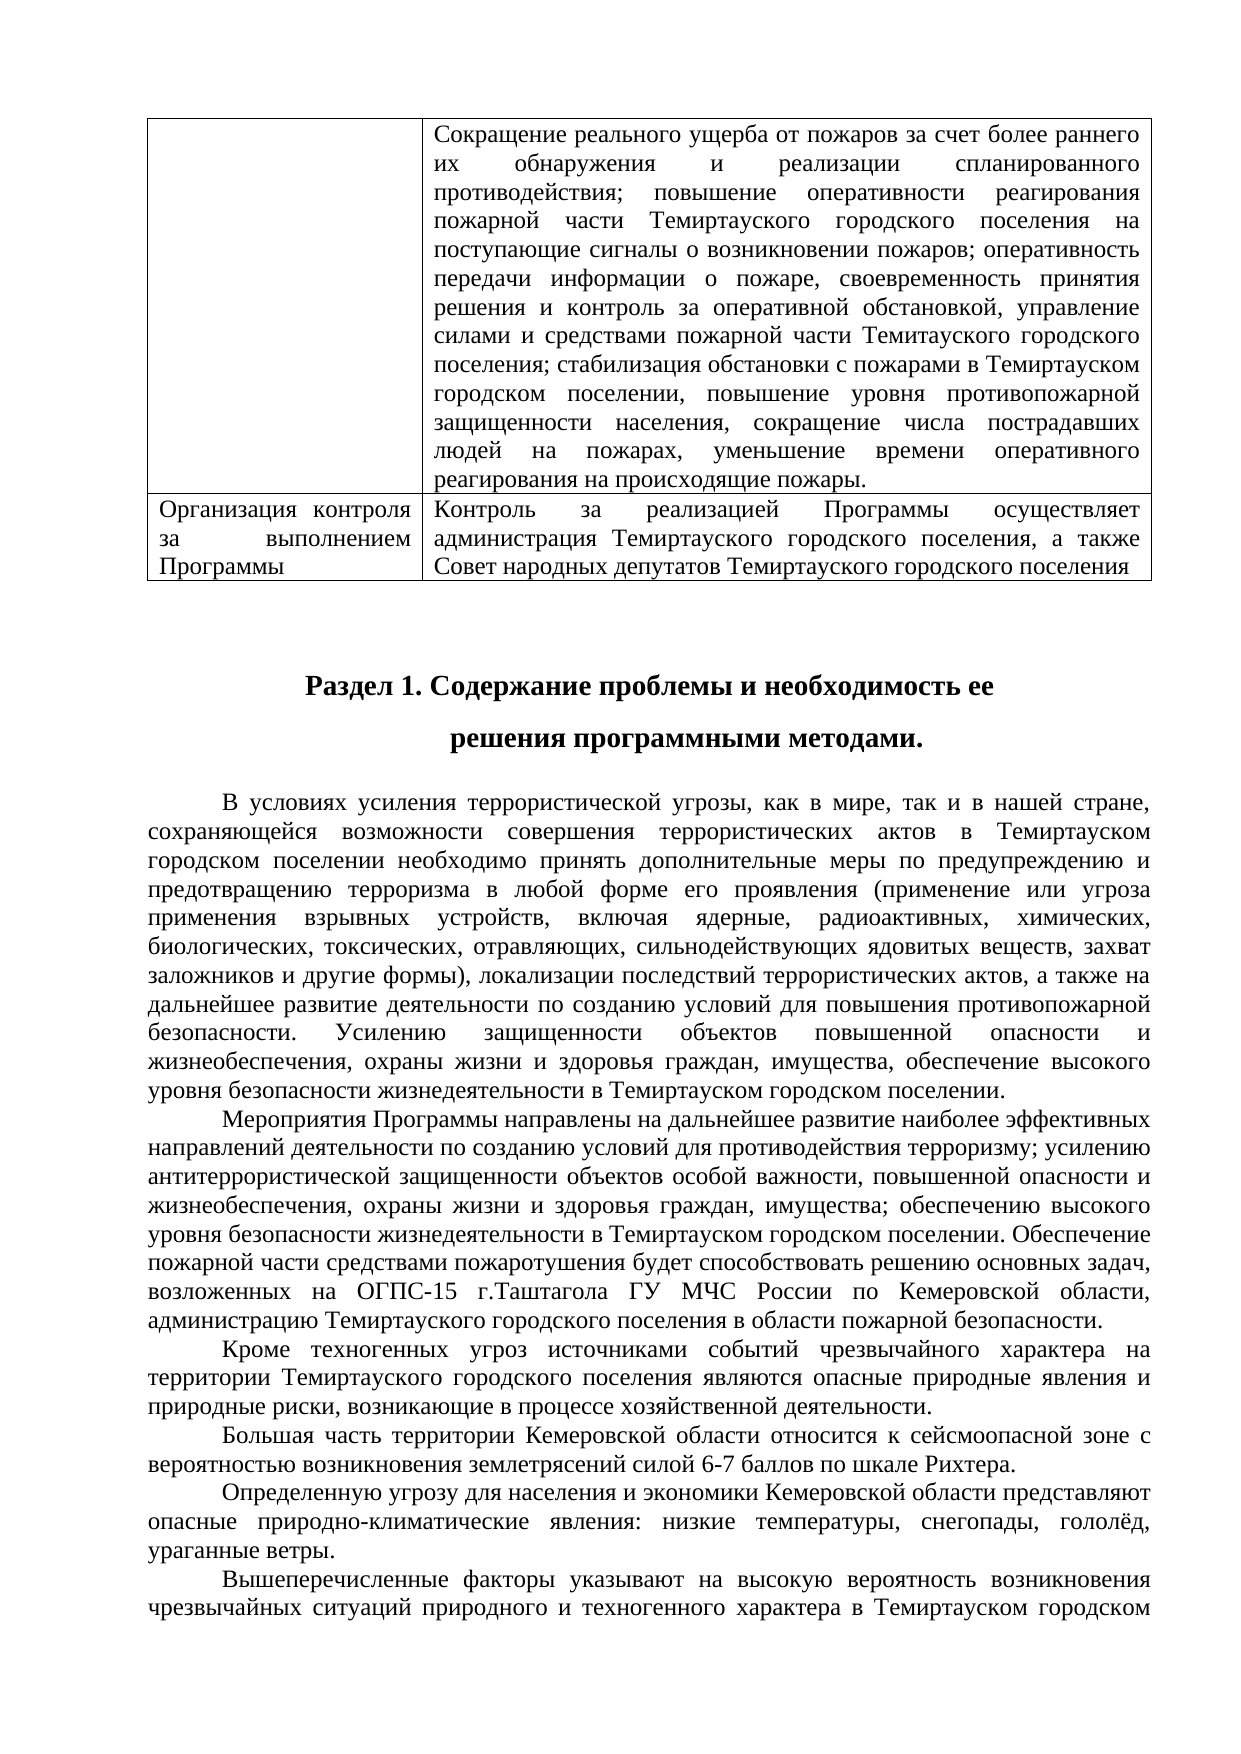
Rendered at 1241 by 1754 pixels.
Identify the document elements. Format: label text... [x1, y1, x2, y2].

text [148, 1564, 1152, 1621]
text Мероприятия Программы направлены на дальнейшее развитие наиболее эффективных направлений деятельности по созданию условий для противодействия терроризму; усилению антитеррористической защищенности объектов особой важности, повышенной опасности и жизнеобеспечения, охраны жизни и здоровья граждан, имущества; обеспечению высокого уровня безопасности жизнедеятельности в Темиртауском городском поселении. Обеспечение пожарной части средствами пожаротушения будет способствовать решению основных задач, возложенных на ОГПС-15 г.Таштагола ГУ МЧС России по Кемеровской области, администрацию Темиртауского городского поселения в области пожарной безопасности. [148, 1104, 1152, 1334]
text Определенную угрозу для населения и экономики Кемеровской области представляют опасные природно-климатические явления: низкие температуры, снегопады, гололёд, ураганные ветры. [148, 1477, 1152, 1564]
text В условиях усиления террористической угрозы, как в мире, так и в нашей стране, сохраняющейся возможности совершения террористических актов в Темиртауском городском поселении необходимо принять дополнительные меры по предупреждению и предотвращению терроризма в любой форме его проявления (применение или угроза применения взрывных устройств, включая ядерные, радиоактивных, химических, биологических, токсических, отравляющих, сильнодействующих ядовитых веществ, захват заложников и другие формы), локализации последствий террористических актов, а также на дальнейшее развитие деятельности по созданию условий для повышения противопожарной безопасности. Усилению защищенности объектов повышенной опасности и жизнеобеспечения, охраны жизни и здоровья граждан, имущества, обеспечение высокого уровня безопасности жизнедеятельности в Темиртауском городском поселении. [148, 787, 1152, 1104]
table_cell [148, 119, 422, 493]
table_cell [423, 119, 1151, 493]
table_cell Контроль за реализацией Программы осуществляет администрация Темиртауского городского поселения, а также Совет народных депутатов Темиртауского городского поселения [423, 494, 1151, 580]
text решения программными методами. [148, 720, 1152, 754]
text Большая часть территории Кемеровской области относится к сейсмоопасной зоне с вероятностью возникновения землетрясений силой 6-7 баллов по шкале Рихтера. [148, 1420, 1152, 1477]
text Кроме техногенных угроз источниками событий чрезвычайного характера на территории Темиртауского городского поселения являются опасные природные явления и природные риски, возникающие в процессе хозяйственной деятельности. [148, 1334, 1152, 1420]
table_cell Организация контроля за выполнением Программы [148, 494, 422, 580]
text Раздел 1. Содержание проблемы и необходимость ее [148, 668, 1152, 701]
